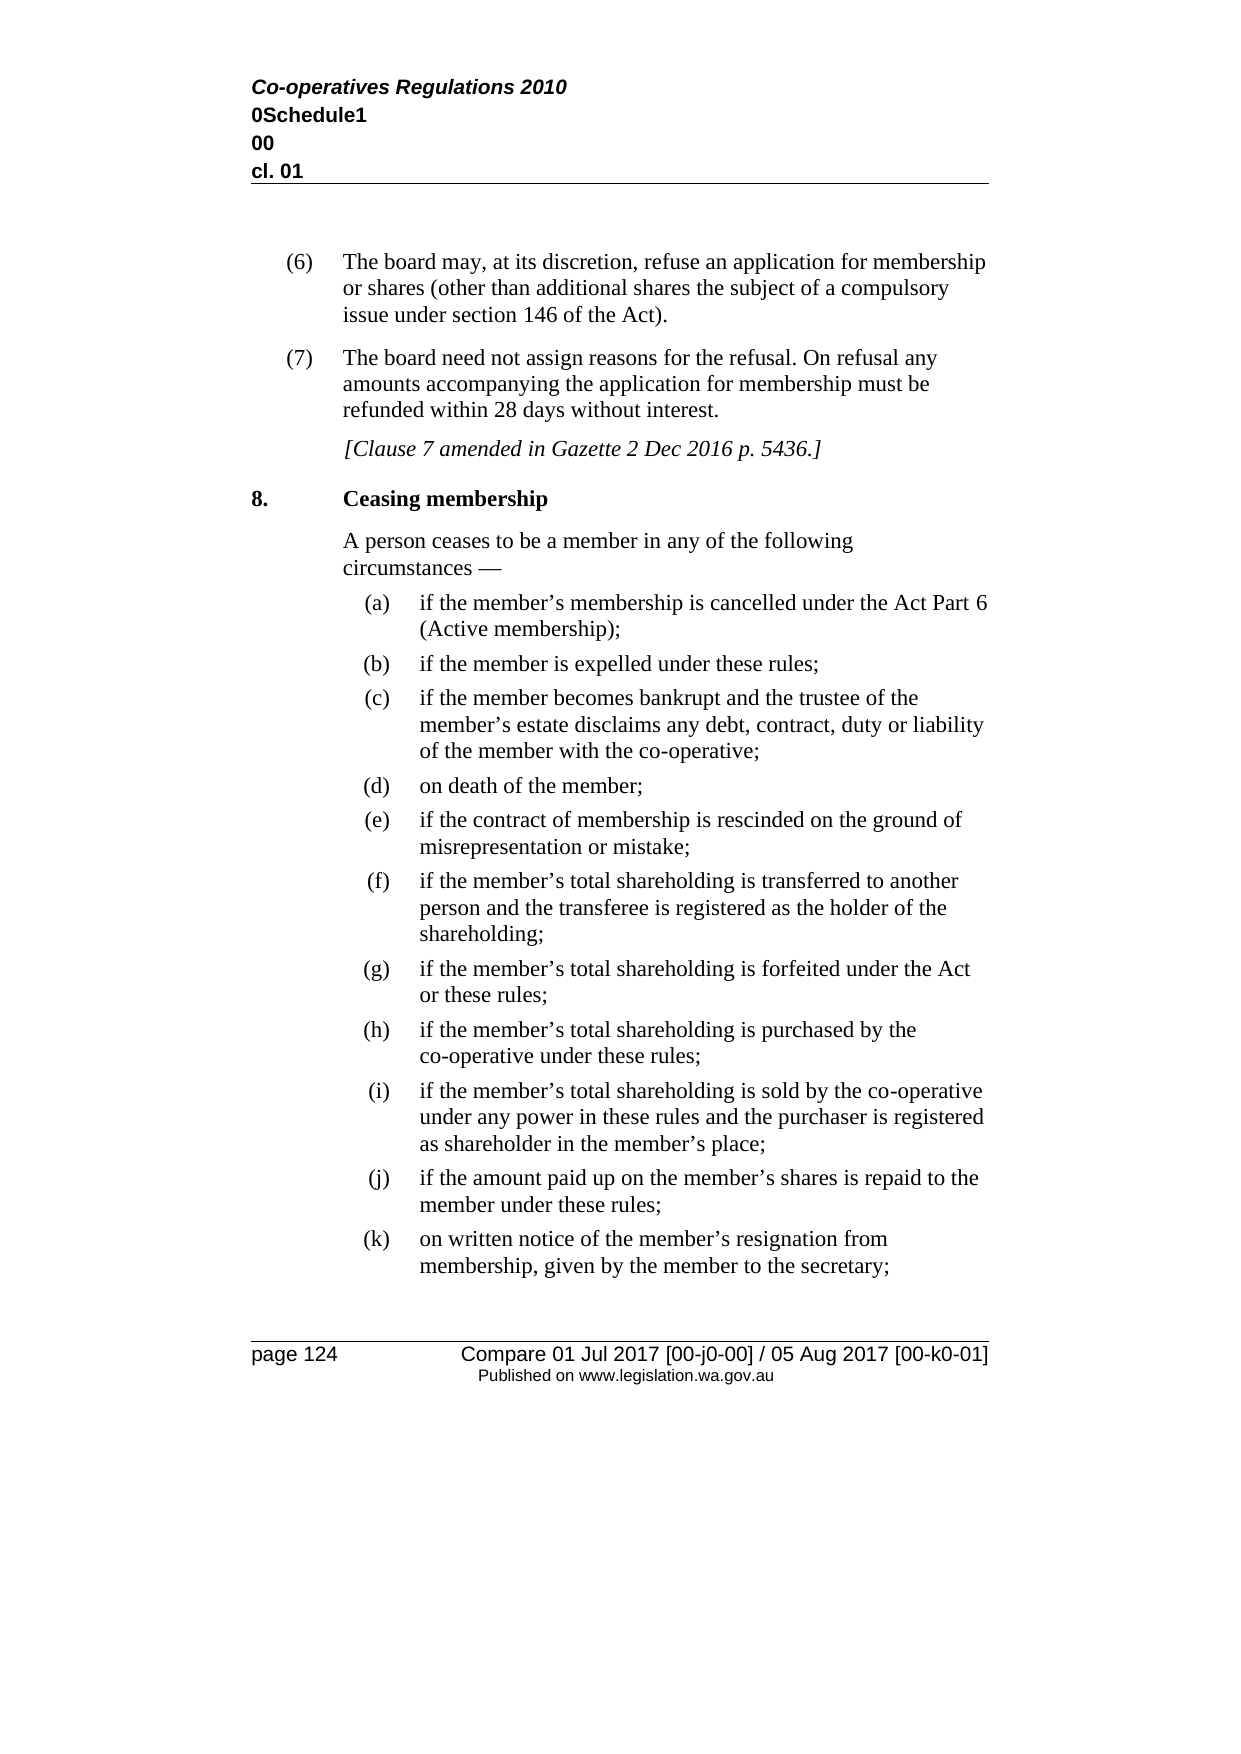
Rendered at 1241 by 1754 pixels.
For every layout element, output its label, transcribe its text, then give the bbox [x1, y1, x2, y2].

text (k) on written notice of the member’s resignation from membership, given by the member to the secretary; [251, 1225, 989, 1278]
text A person ceases to be a member in any of the following circumstances — [251, 528, 989, 580]
text (d) on death of the member; [251, 772, 989, 798]
text (j) if the amount paid up on the member’s shares is repaid to the member under these rules; [251, 1164, 989, 1217]
text (i) if the member’s total shareholding is sold by the co-operative under any power in these rules and the purchaser is registered as shareholder in the member’s place; [251, 1077, 989, 1156]
text (b) if the member is expelled under these rules; [251, 650, 989, 676]
text (a) if the member’s membership is cancelled under the Act Part 6 (Active membership); [251, 589, 989, 641]
subtitle 8. Ceasing membership [251, 484, 989, 511]
text (c) if the member becomes bankrupt and the trustee of the member’s estate disclaims any debt, contract, duty or liability of the member with the co-operative; [251, 684, 989, 763]
text (7) The board need not assign reasons for the refusal. On refusal any amounts accompanying the application for membership must be refunded within 28 days without interest. [251, 344, 989, 423]
text [Clause 7 amended in Gazette 2 Dec 2016 p. 5436.] [251, 435, 989, 462]
text (g) if the member’s total shareholding is forfeited under the Act or these rules; [251, 955, 989, 1008]
text (6) The board may, at its discretion, refuse an application for membership or shares (other than additional shares the subject of a compulsory issue under section 146 of the Act). [251, 248, 989, 327]
text (f) if the member’s total shareholding is transferred to another person and the transferee is registered as the holder of the shareholding; [251, 867, 989, 947]
text (e) if the contract of membership is rescinded on the ground of misrepresentation or mistake; [251, 806, 989, 859]
text (h) if the member’s total shareholding is purchased by the co-operative under these rules; [251, 1016, 989, 1069]
